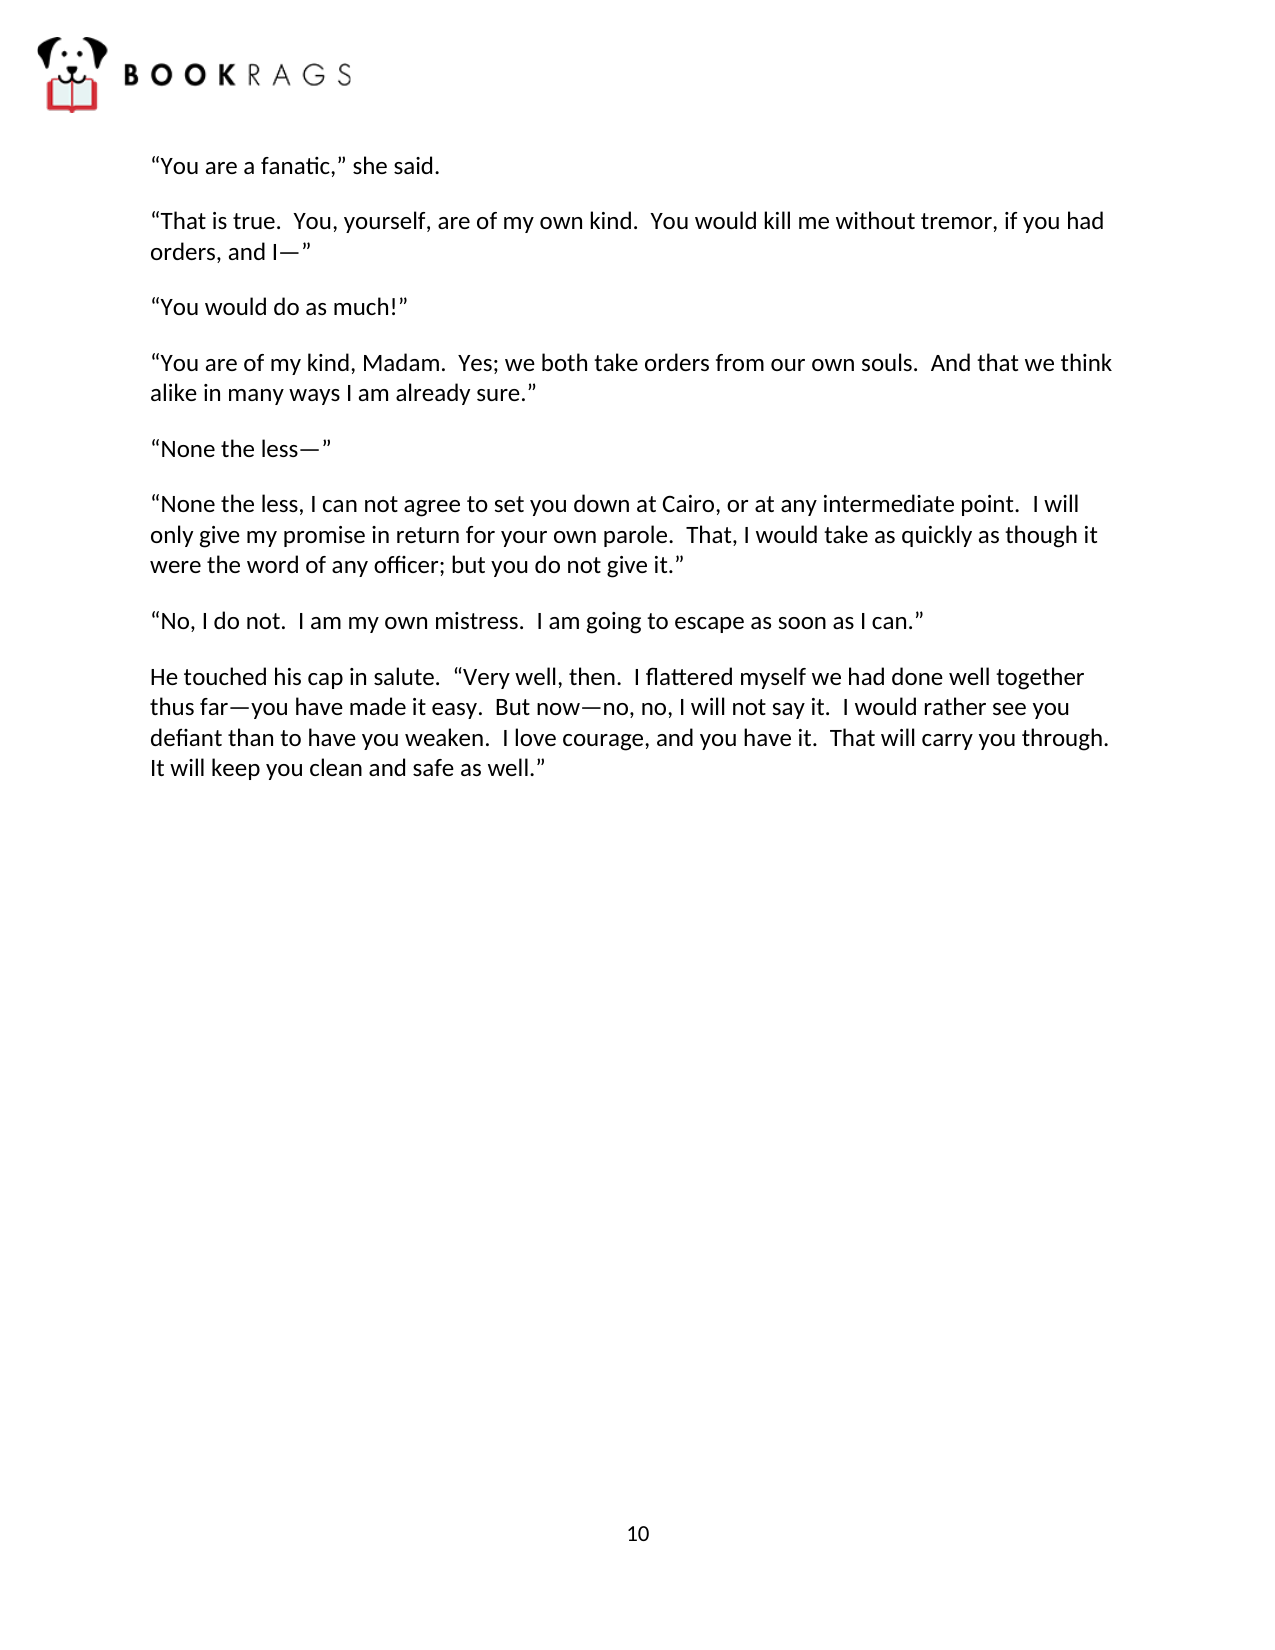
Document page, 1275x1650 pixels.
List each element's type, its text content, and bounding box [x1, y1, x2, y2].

text “You are of my kind, Madam. Yes; we both take orders from our own souls. And that we think alike in many ways I am already sure.” [150, 347, 1125, 408]
text “That is true. You, yourself, are of my own kind. You would kill me without tremor, if you had orders, and I—­” [150, 206, 1125, 267]
text “No, I do not. I am my own mistress. I am going to escape as soon as I can.” [150, 605, 1125, 636]
picture [37, 37, 351, 113]
text “None the less, I can not agree to set you down at Cairo, or at any intermediate point. I will only give my promise in return for your own parole. That, I would take as quickly as though it were the word of any officer; but you do not give it.” [150, 489, 1125, 580]
text “None the less—­” [150, 433, 1125, 464]
text “You would do as much!” [150, 292, 1125, 322]
text He touched his cap in salute. “Very well, then. I flattered myself we had done well together thus far—­you have made it easy. But now—­no, no, I will not say it. I would rather see you defiant than to have you weaken. I love courage, and you have it. That will carry you through. It will keep you clean and safe as well.” [150, 661, 1125, 783]
text “You are a fanatic,” she said. [150, 150, 1125, 181]
